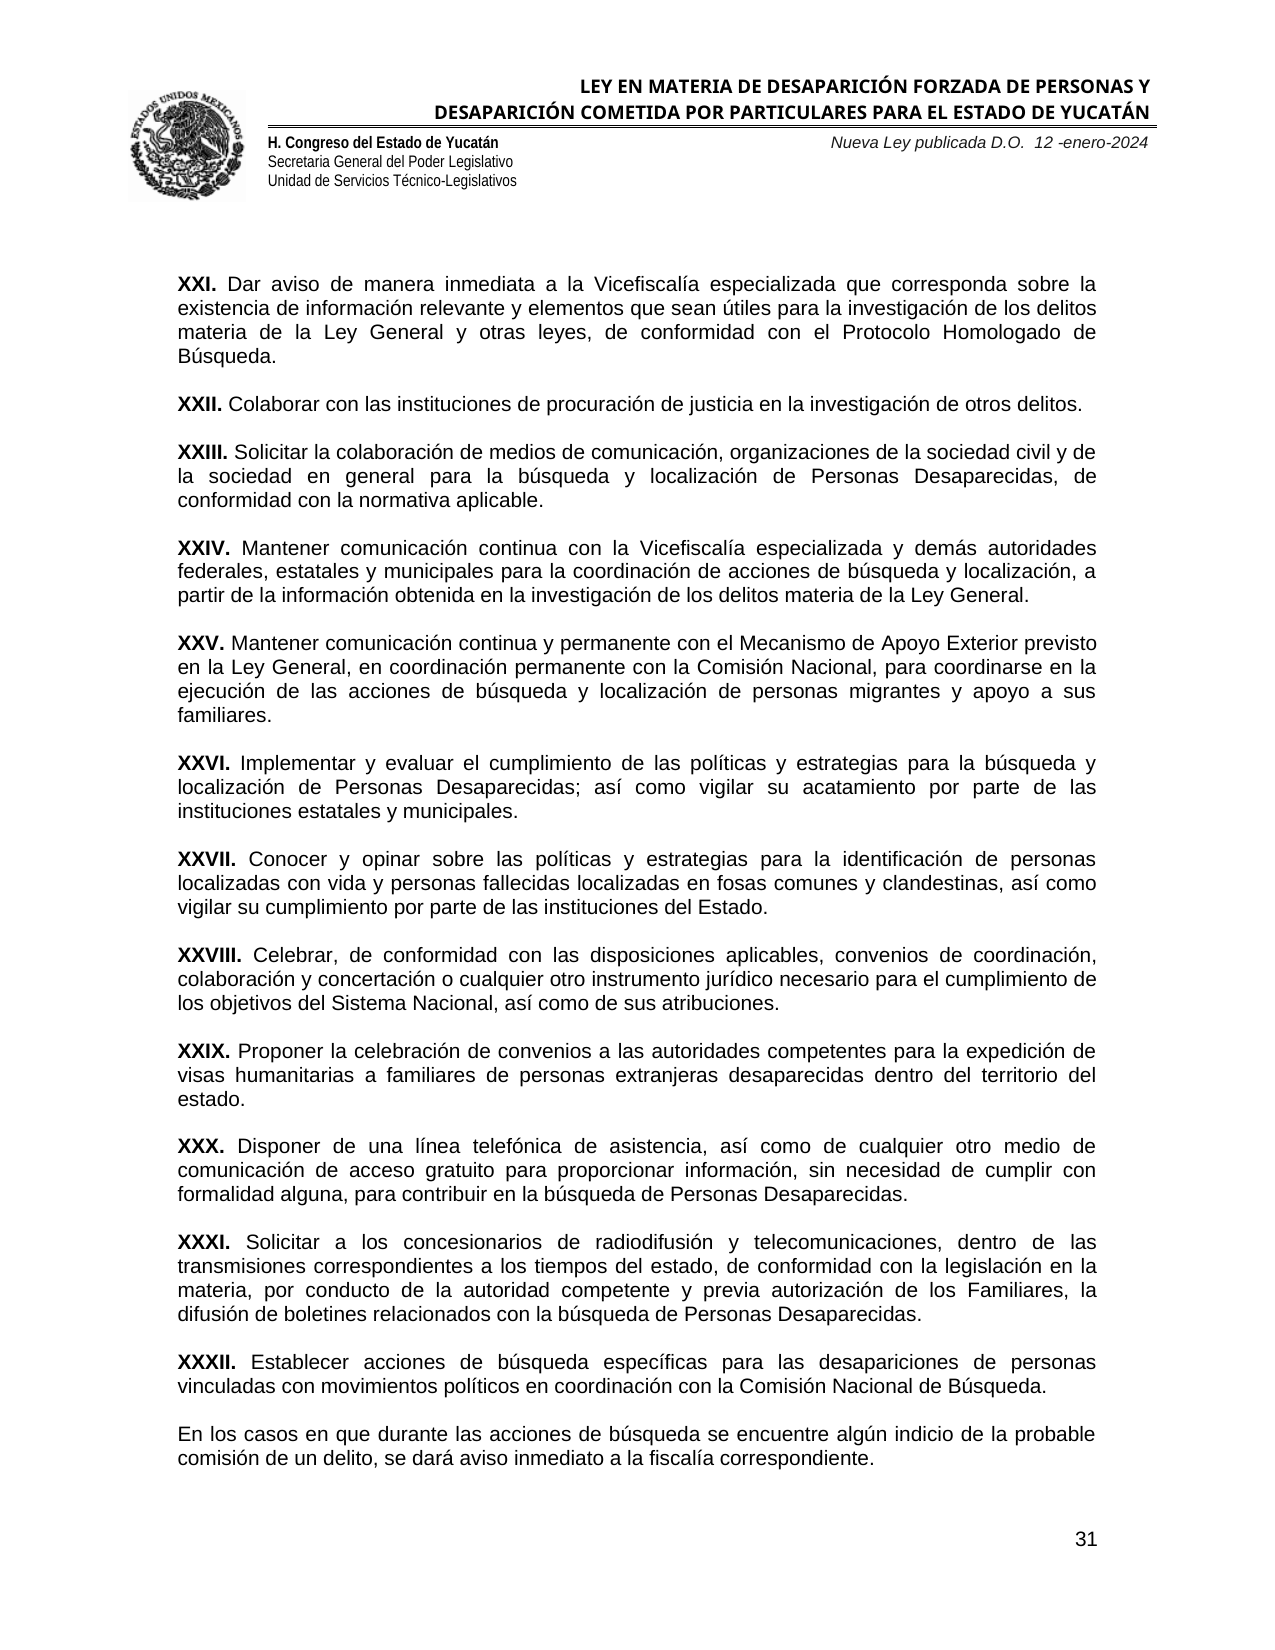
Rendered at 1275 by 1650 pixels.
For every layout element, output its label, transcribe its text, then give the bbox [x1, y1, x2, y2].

text XXX. Disponer de una línea telefónica de asistencia, así como de cualquier otro medio de comunicación de acceso gratuito para proporcionar información, sin necesidad de cumplir con formalidad alguna, para contribuir en la búsqueda de Personas Desaparecidas. [177, 1134, 1098, 1206]
text XXXI. Solicitar a los concesionarios de radiodifusión y telecomunicaciones, dentro de las transmisiones correspondientes a los tiempos del estado, de conformidad con la legislación en la materia, por conducto de la autoridad competente y previa autorización de los Familiares, la difusión de boletines relacionados con la búsqueda de Personas Desaparecidas. [177, 1230, 1098, 1326]
text XXV. Mantener comunicación continua y permanente con el Mecanismo de Apoyo Exterior previsto en la Ley General, en coordinación permanente con la Comisión Nacional, para coordinarse en la ejecución de las acciones de búsqueda y localización de personas migrantes y apoyo a sus familiares. [177, 631, 1098, 727]
text XXIII. Solicitar la colaboración de medios de comunicación, organizaciones de la sociedad civil y de la sociedad en general para la búsqueda y localización de Personas Desaparecidas, de conformidad con la normativa aplicable. [177, 439, 1098, 511]
text XXIX. Proponer la celebración de convenios a las autoridades competentes para la expedición de visas humanitarias a familiares de personas extranjeras desaparecidas dentro del territorio del estado. [177, 1038, 1098, 1110]
text XXVI. Implementar y evaluar el cumplimiento de las políticas y estrategias para la búsqueda y localización de Personas Desaparecidas; así como vigilar su acatamiento por parte de las instituciones estatales y municipales. [177, 751, 1098, 823]
text XXIV. Mantener comunicación continua con la Vicefiscalía especializada y demás autoridades federales, estatales y municipales para la coordinación de acciones de búsqueda y localización, a partir de la información obtenida en la investigación de los delitos materia de la Ley General. [177, 535, 1098, 607]
text XXII. Colaborar con las instituciones de procuración de justicia en la investigación de otros delitos. [177, 392, 1098, 416]
text XXVIII. Celebrar, de conformidad con las disposiciones aplicables, convenios de coordinación, colaboración y concertación o cualquier otro instrumento jurídico necesario para el cumplimiento de los objetivos del Sistema Nacional, así como de sus atribuciones. [177, 943, 1098, 1014]
text XXXII. Establecer acciones de búsqueda específicas para las desapariciones de personas vinculadas con movimientos políticos en coordinación con la Comisión Nacional de Búsqueda. [177, 1350, 1098, 1398]
text XXVII. Conocer y opinar sobre las políticas y estrategias para la identificación de personas localizadas con vida y personas fallecidas localizadas en fosas comunes y clandestinas, así como vigilar su cumplimiento por parte de las instituciones del Estado. [177, 847, 1098, 919]
text En los casos en que durante las acciones de búsqueda se encuentre algún indicio de la probable comisión de un delito, se dará aviso inmediato a la fiscalía correspondiente. [177, 1422, 1098, 1470]
text XXI. Dar aviso de manera inmediata a la Vicefiscalía especializada que corresponda sobre la existencia de información relevante y elementos que sean útiles para la investigación de los delitos materia de la Ley General y otras leyes, de conformidad con el Protocolo Homologado de Búsqueda. [177, 272, 1098, 368]
